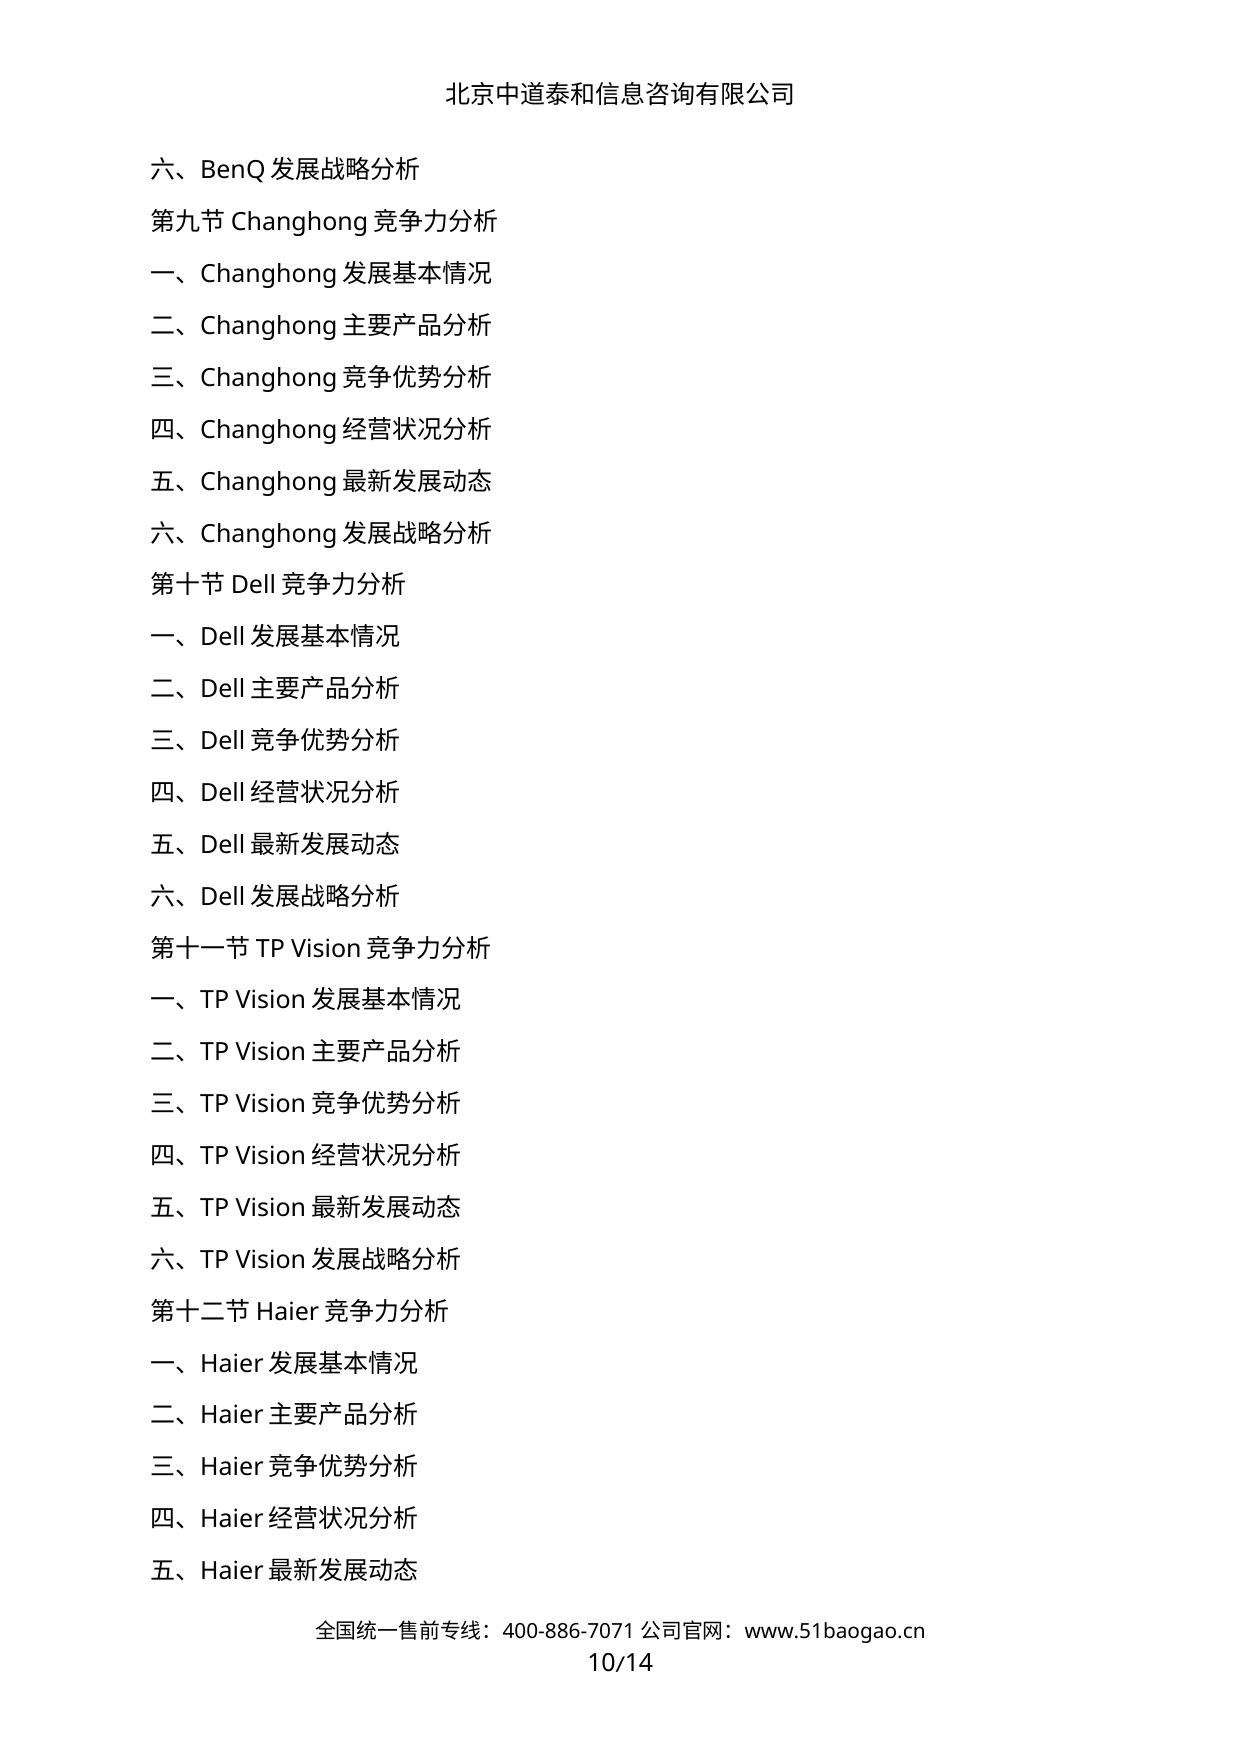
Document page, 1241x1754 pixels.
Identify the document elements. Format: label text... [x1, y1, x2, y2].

text 五、TP Vision最新发展动态 [150, 1187, 1090, 1224]
text 四、Changhong经营状况分析 [150, 409, 1090, 446]
text 六、Dell发展战略分析 [150, 876, 1090, 912]
text 一、Changhong发展基本情况 [150, 254, 1090, 290]
text 二、Haier主要产品分析 [150, 1395, 1090, 1431]
text 六、BenQ发展战略分析 [150, 150, 1090, 186]
text 四、TP Vision经营状况分析 [150, 1136, 1090, 1172]
text 三、TP Vision竞争优势分析 [150, 1084, 1090, 1120]
text 一、Haier发展基本情况 [150, 1343, 1090, 1379]
text 三、Changhong竞争优势分析 [150, 357, 1090, 394]
text 六、TP Vision发展战略分析 [150, 1239, 1090, 1276]
text 第十一节 TP Vision竞争力分析 [150, 928, 1090, 964]
text 五、Dell最新发展动态 [150, 824, 1090, 861]
text 三、Dell竞争优势分析 [150, 721, 1090, 757]
text 四、Dell经营状况分析 [150, 772, 1090, 809]
text 三、Haier竞争优势分析 [150, 1447, 1090, 1483]
text 第十节 Dell竞争力分析 [150, 565, 1090, 601]
text 第九节 Changhong竞争力分析 [150, 202, 1090, 238]
text 四、Haier经营状况分析 [150, 1499, 1090, 1535]
text 二、Changhong主要产品分析 [150, 306, 1090, 342]
text 二、TP Vision主要产品分析 [150, 1032, 1090, 1068]
text 五、Haier最新发展动态 [150, 1551, 1090, 1587]
text 一、Dell发展基本情况 [150, 617, 1090, 653]
text 一、TP Vision发展基本情况 [150, 980, 1090, 1016]
text 六、Changhong发展战略分析 [150, 513, 1090, 549]
text 二、Dell主要产品分析 [150, 669, 1090, 705]
text 第十二节 Haier竞争力分析 [150, 1291, 1090, 1327]
text 五、Changhong最新发展动态 [150, 461, 1090, 497]
